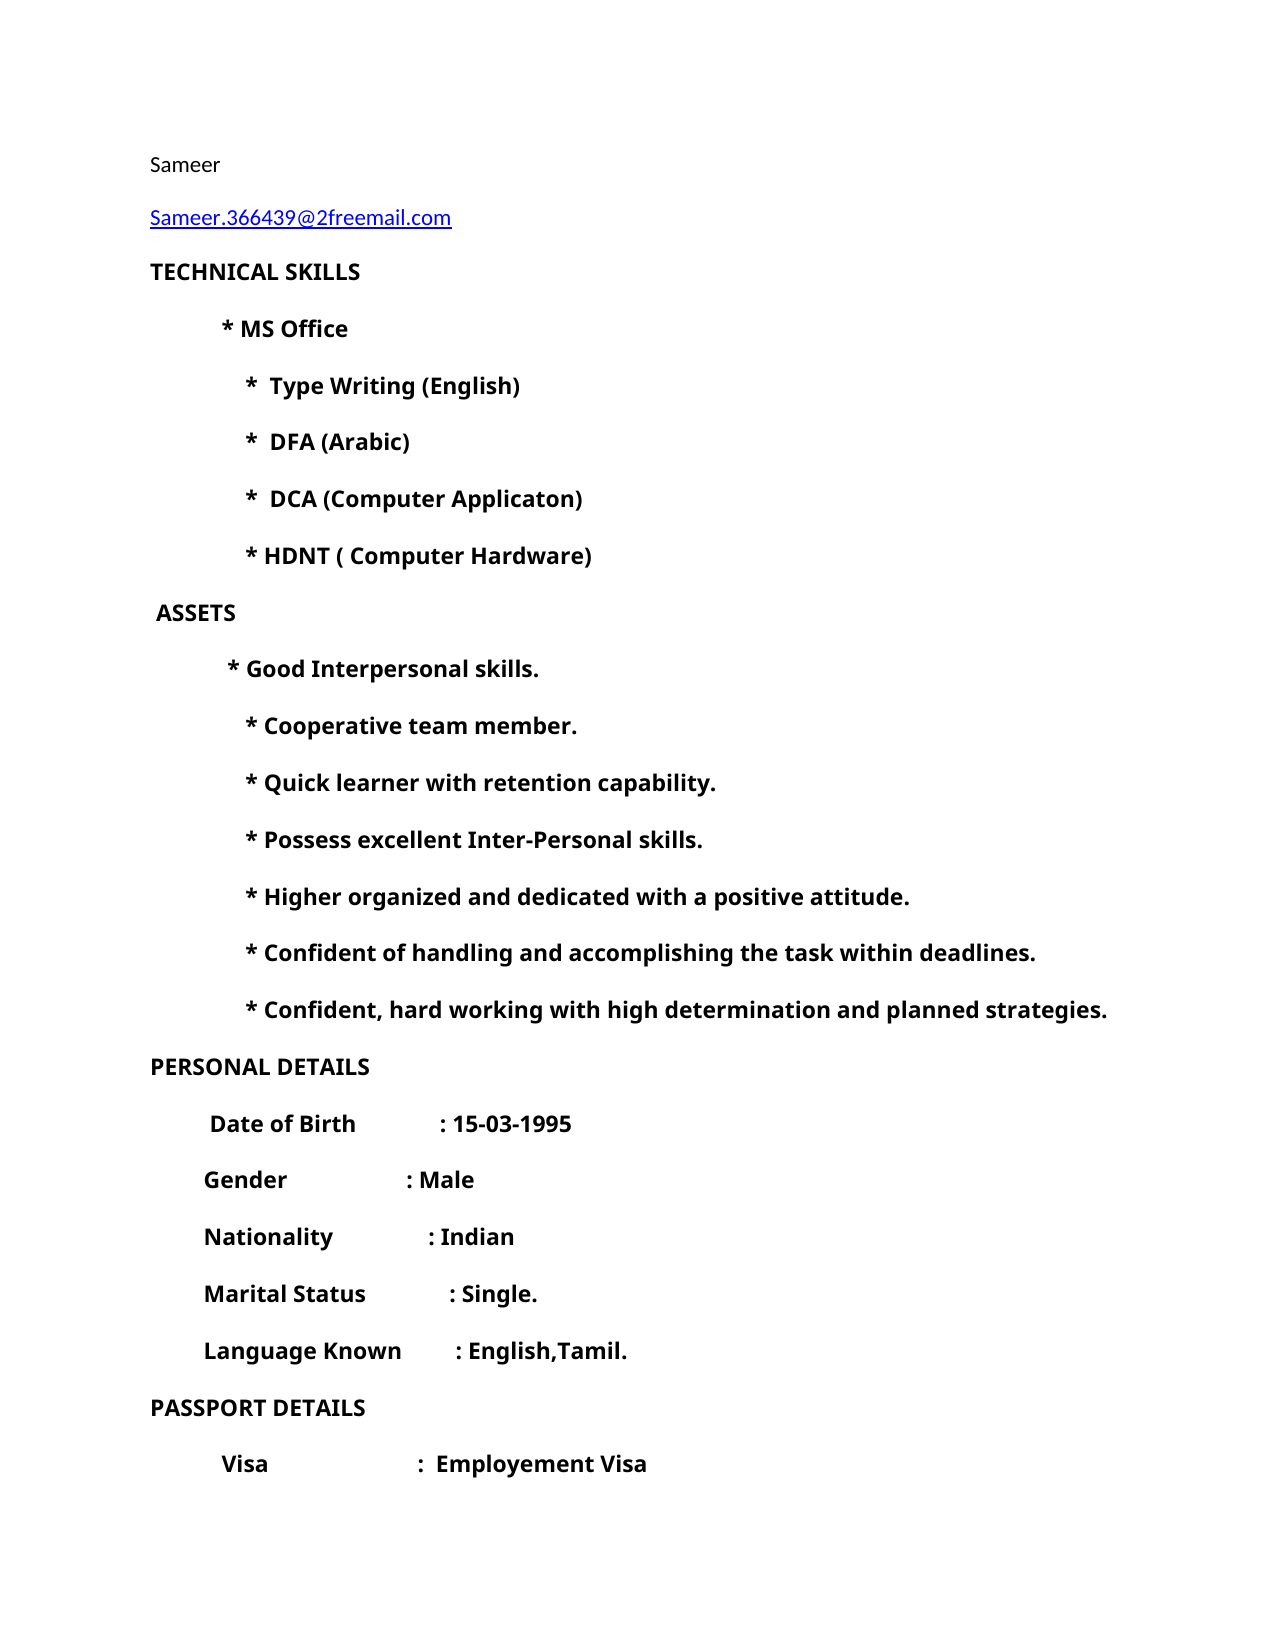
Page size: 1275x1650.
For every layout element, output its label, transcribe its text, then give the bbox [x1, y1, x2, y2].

text * Quick learner with retention capability. [150, 767, 1125, 798]
text Nationality : Indian [150, 1221, 1125, 1252]
text * DFA (Arabic) [150, 426, 1125, 458]
text Marital Status : Single. [150, 1278, 1125, 1309]
text * Possess excellent Inter-Personal skills. [150, 824, 1125, 855]
text PASSPORT DETAILS [150, 1391, 1125, 1423]
text Sameer.366439@2freemail.com [150, 203, 1125, 231]
text * MS Office [150, 313, 1125, 344]
text * Cooperative team member. [150, 710, 1125, 741]
text * Higher organized and dedicated with a positive attitude. [150, 881, 1125, 912]
text Date of Birth : 15-03-1995 [150, 1108, 1125, 1139]
text PERSONAL DETAILS [150, 1051, 1125, 1082]
text TECHNICAL SKILLS [150, 256, 1125, 287]
text * Confident of handling and accomplishing the task within deadlines. [150, 937, 1125, 968]
text Language Known : English,Tamil. [150, 1335, 1125, 1366]
text ASSETS [150, 597, 1125, 628]
text * Good Interpersonal skills. [150, 653, 1125, 685]
text * Type Writing (English) [150, 369, 1125, 401]
text Sameer [150, 150, 1125, 178]
text Visa : Employement Visa [150, 1448, 1125, 1479]
text * Confident, hard working with high determination and planned strategies. [150, 994, 1125, 1025]
text Gender : Male [150, 1164, 1125, 1196]
text * DCA (Computer Applicaton) [150, 483, 1125, 514]
text * HDNT ( Computer Hardware) [150, 540, 1125, 571]
